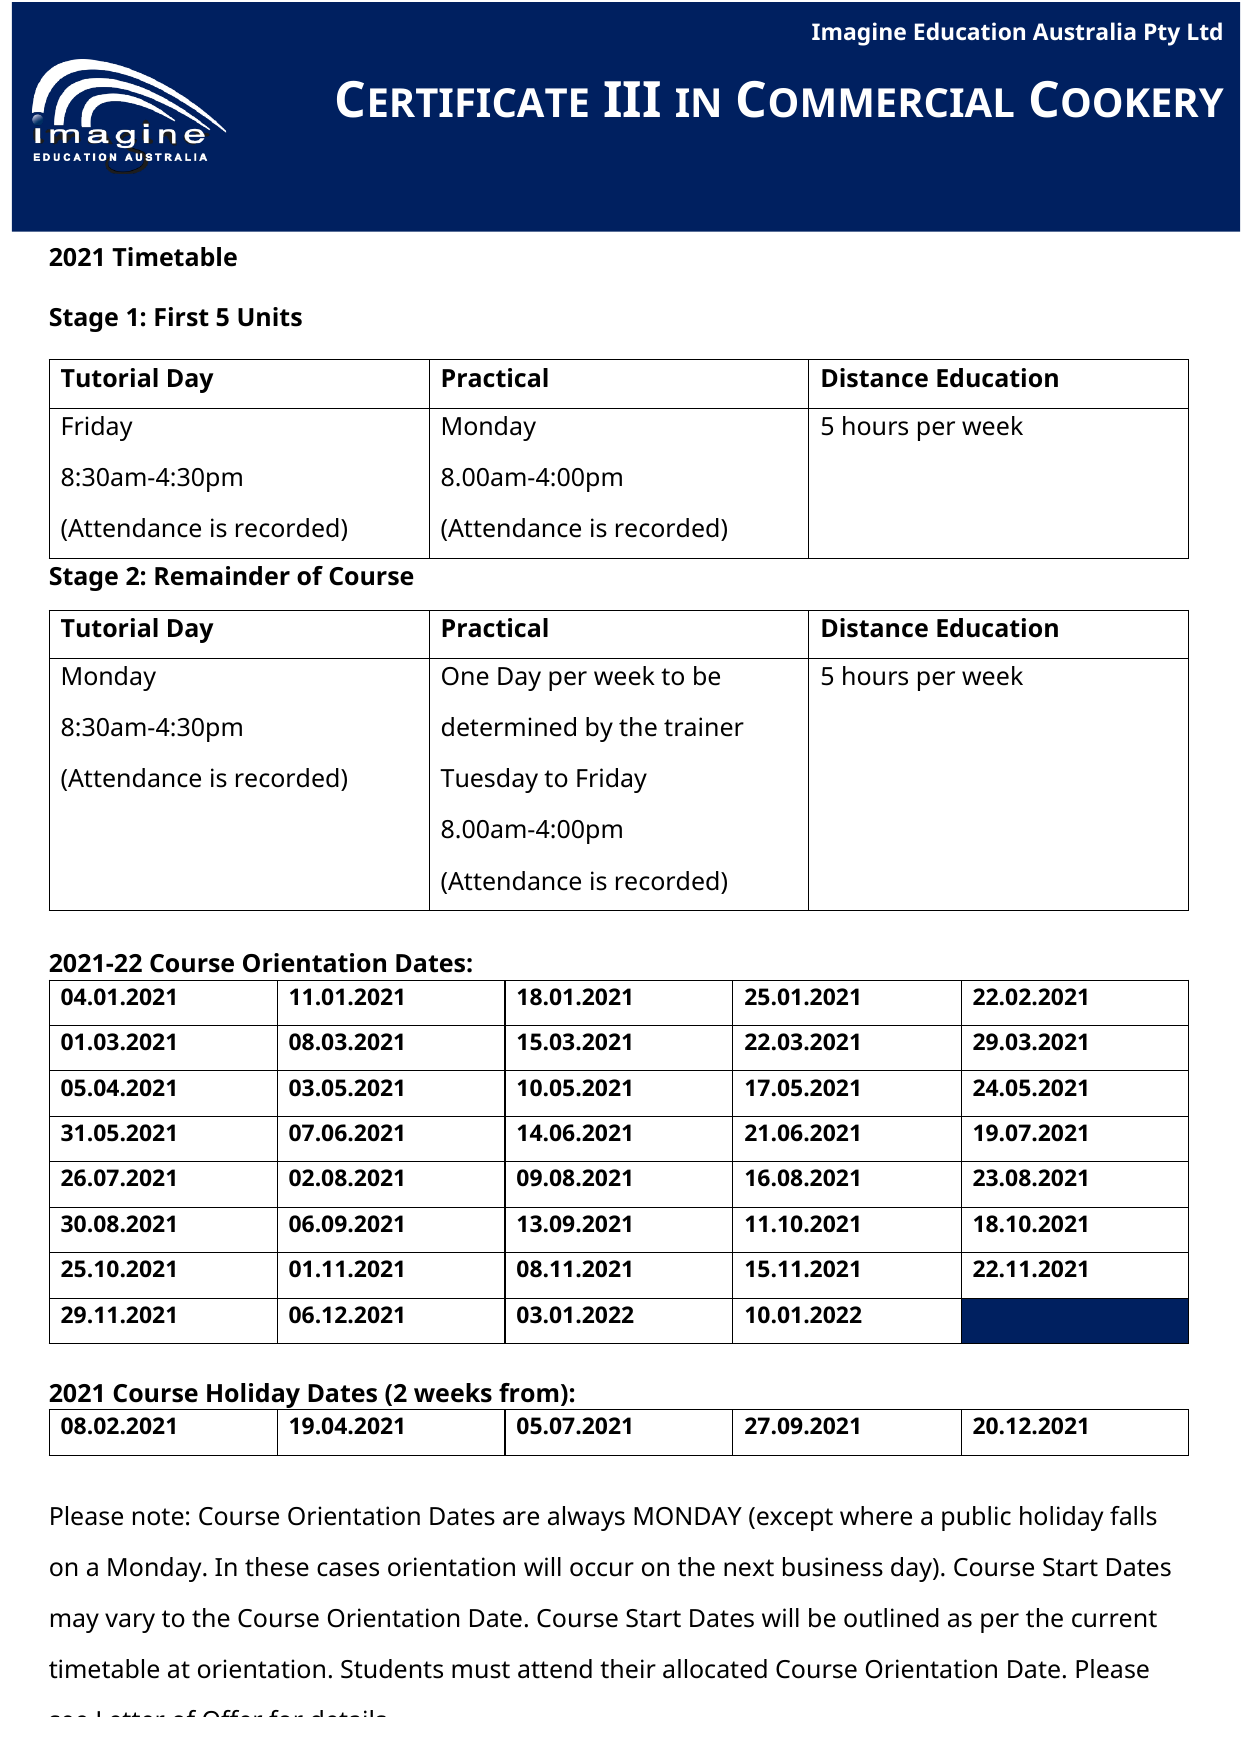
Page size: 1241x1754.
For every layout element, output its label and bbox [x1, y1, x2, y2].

picture [27, 59, 227, 174]
